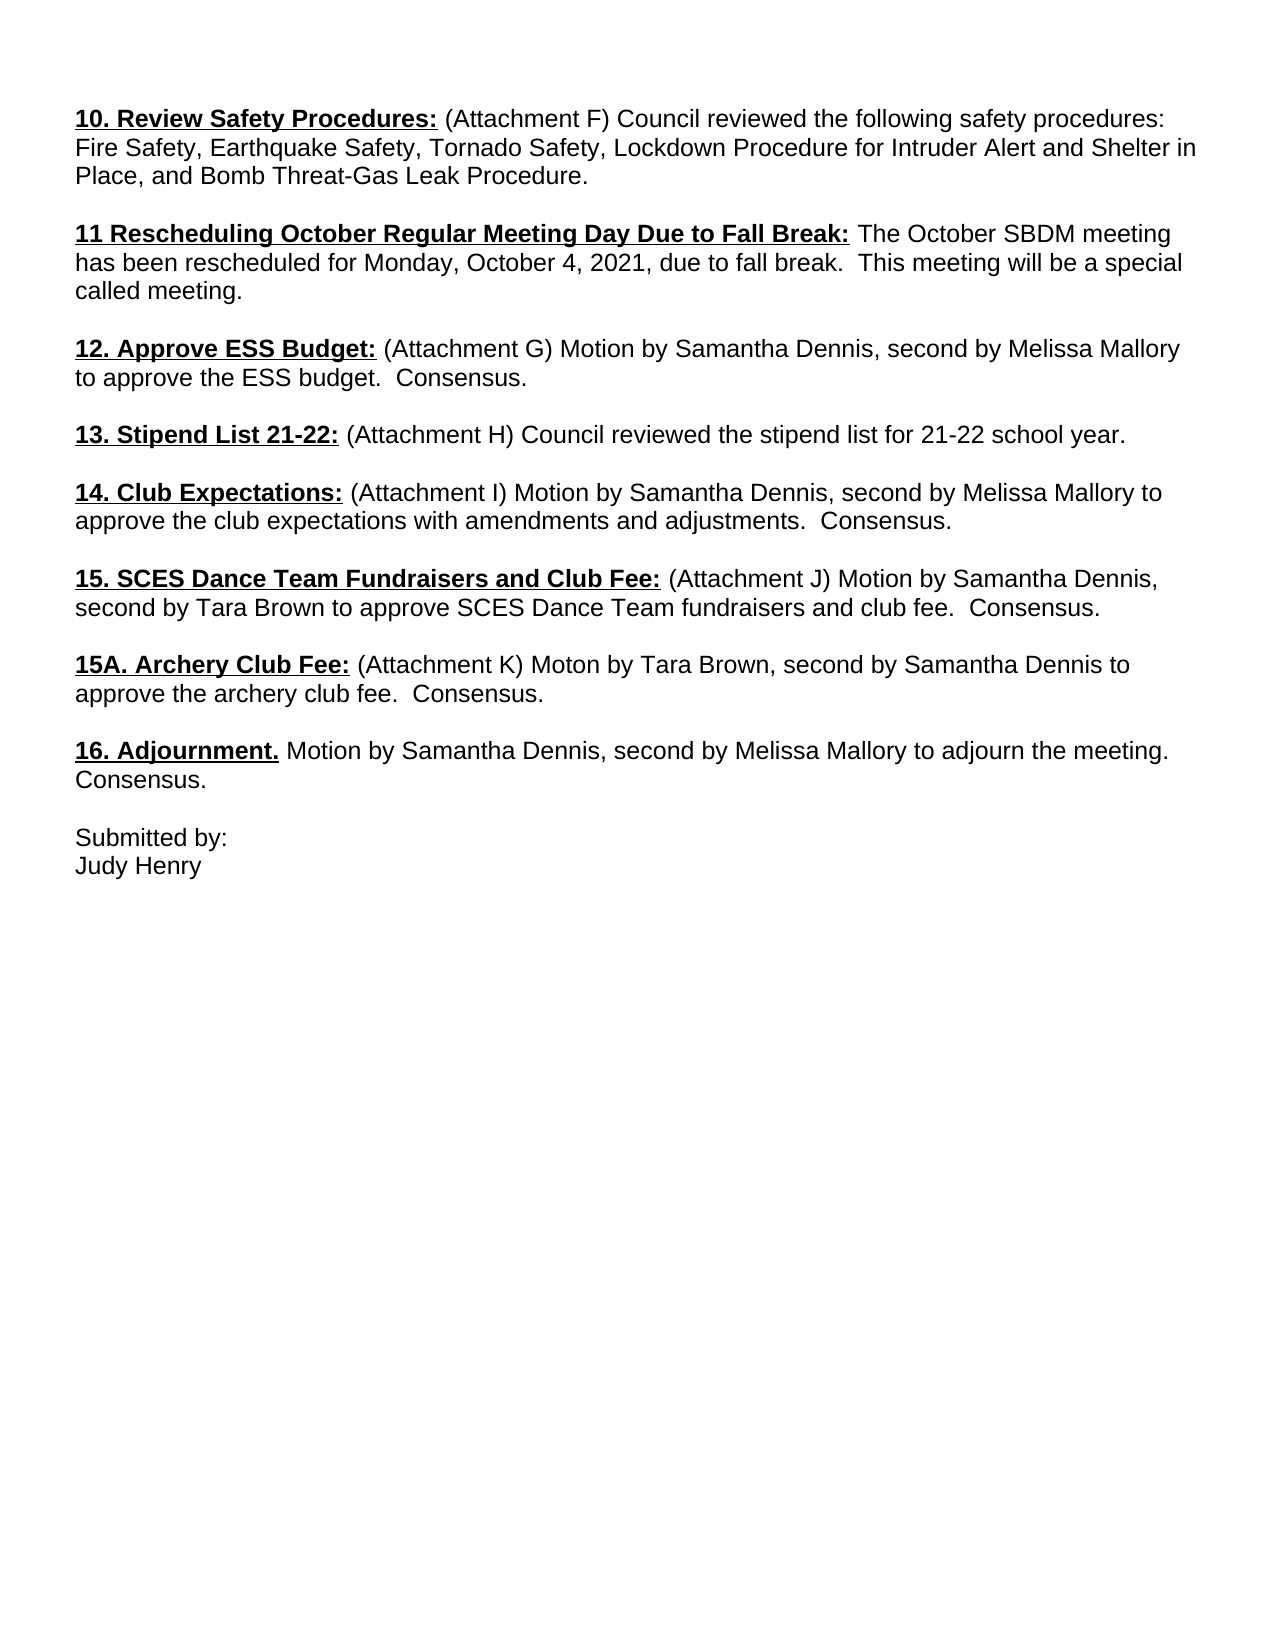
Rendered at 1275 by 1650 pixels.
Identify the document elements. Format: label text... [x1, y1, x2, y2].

text 10. Review Safety Procedures: (Attachment F) Council reviewed the following safety procedures: Fire Safety, Earthquake Safety, Tornado Safety, Lockdown Procedure for Intruder Alert and Shelter in Place, and Bomb Threat-Gas Leak Procedure. [75, 104, 1200, 190]
text 11 Rescheduling October Regular Meeting Day Due to Fall Break: The October SBDM meeting has been rescheduled for Monday, October 4, 2021, due to fall break. This meeting will be a special called meeting. [75, 219, 1200, 305]
text Judy Henry [75, 851, 1200, 880]
text Submitted by: [75, 822, 1200, 851]
text 15A. Archery Club Fee: (Attachment K) Moton by Tara Brown, second by Samantha Dennis to approve the archery club fee. Consensus. [75, 650, 1200, 707]
text 15. SCES Dance Team Fundraisers and Club Fee: (Attachment J) Motion by Samantha Dennis, second by Tara Brown to approve SCES Dance Team fundraisers and club fee. Consensus. [75, 564, 1200, 621]
text 12. Approve ESS Budget: (Attachment G) Motion by Samantha Dennis, second by Melissa Mallory to approve the ESS budget. Consensus. [75, 334, 1200, 391]
text 13. Stipend List 21-22: (Attachment H) Council reviewed the stipend list for 21-22 school year. [75, 420, 1200, 449]
text 14. Club Expectations: (Attachment I) Motion by Samantha Dennis, second by Melissa Mallory to approve the club expectations with amendments and adjustments. Consensus. [75, 477, 1200, 535]
text 16. Adjournment. Motion by Samantha Dennis, second by Melissa Mallory to adjourn the meeting. Consensus. [75, 736, 1200, 794]
